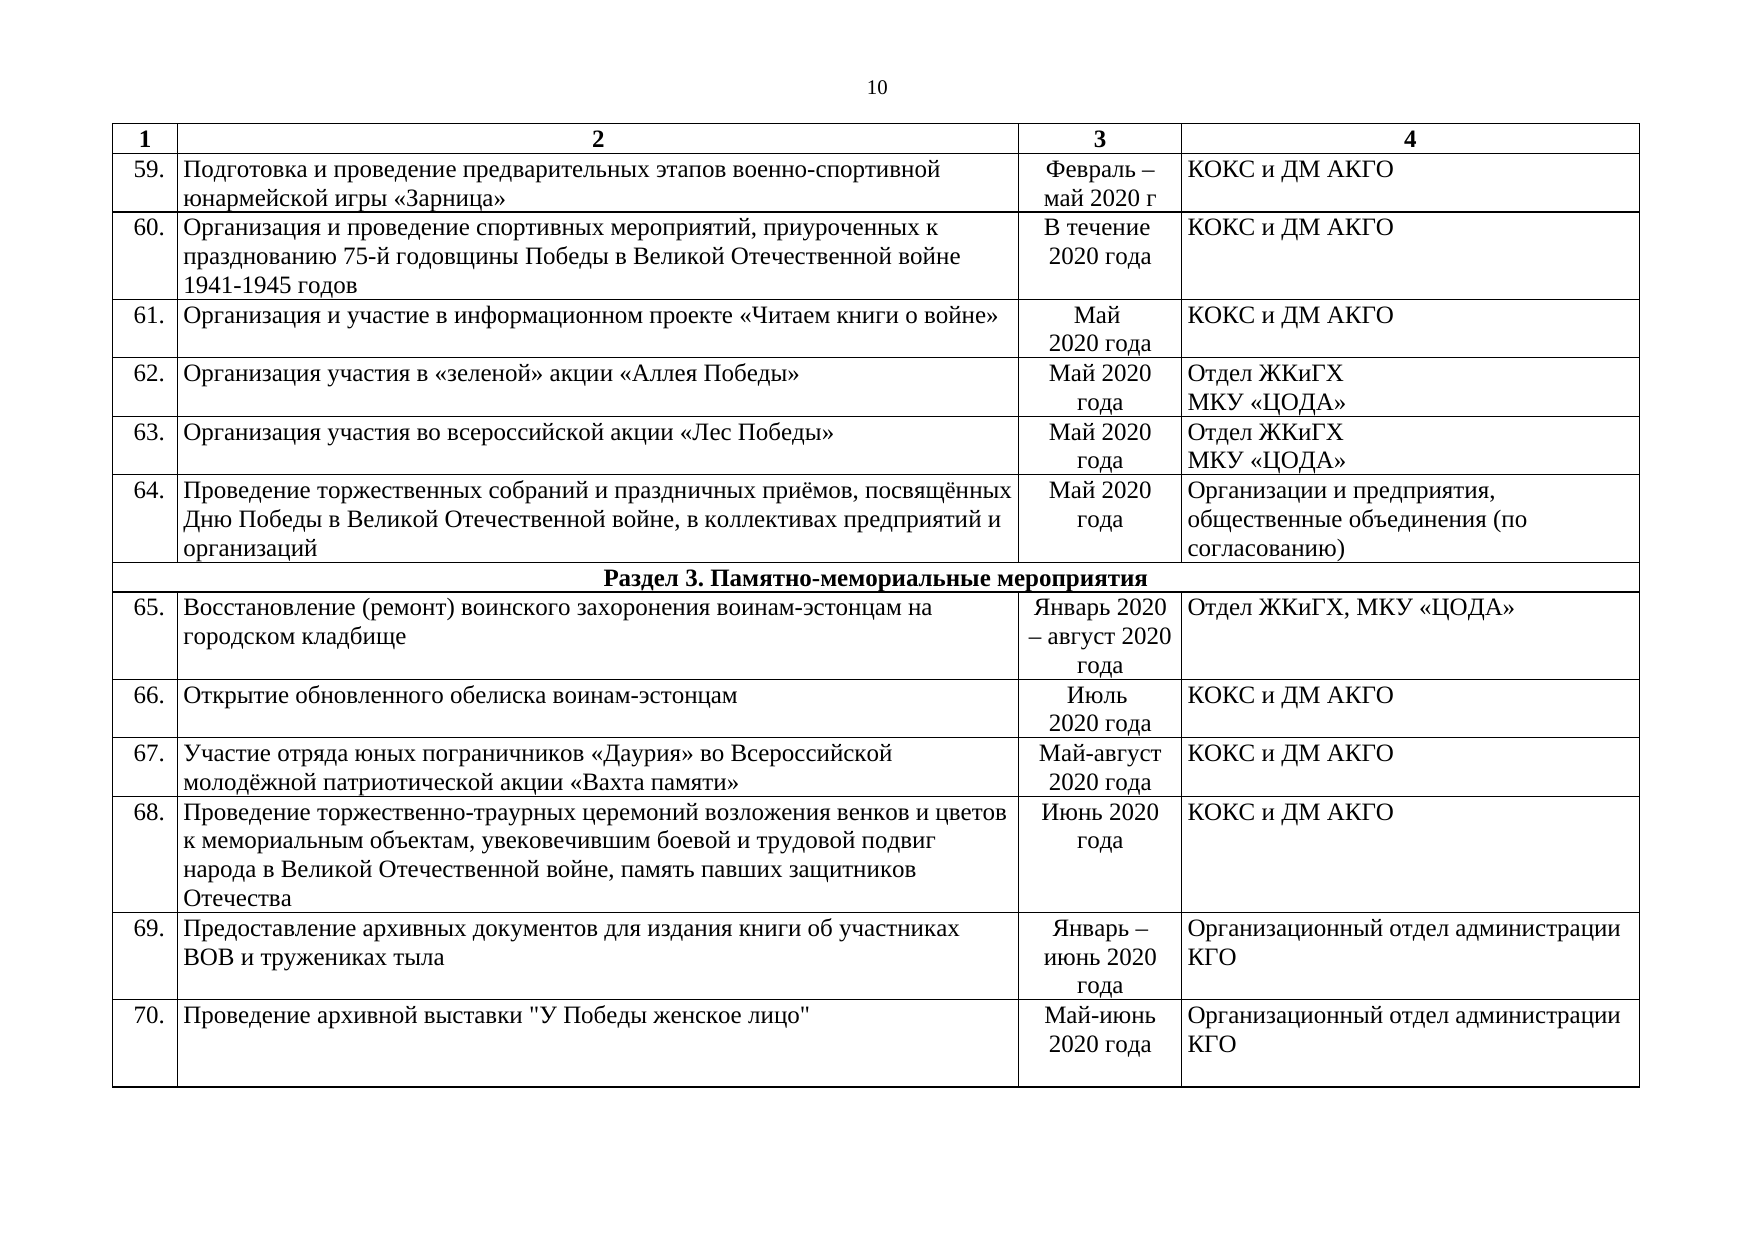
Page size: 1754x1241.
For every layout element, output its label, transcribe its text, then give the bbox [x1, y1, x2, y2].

table_cell Организация участия во всероссийской акции «Лес Победы» [178, 417, 1018, 474]
table_cell Май 2020 года [1019, 300, 1181, 357]
table_cell Организации и предприятия, общественные объединения (по согласованию) [1182, 475, 1639, 562]
table_cell Январь – июнь 2020 года [1019, 913, 1181, 999]
table_cell Восстановление (ремонт) воинского захоронения воинам-эстонцам на городском кладбище [178, 593, 1018, 679]
table_header 1 [113, 124, 177, 153]
table_cell [113, 358, 177, 416]
table_cell [113, 154, 177, 211]
table_cell [113, 913, 177, 999]
table_cell Отдел ЖКиГХ МКУ «ЦОДА» [1182, 417, 1639, 474]
table_cell [113, 417, 177, 474]
table_cell Организация и проведение спортивных мероприятий, приуроченных к празднованию 75-й годовщины Победы в Великой Отечественной войне 1941-1945 годов [178, 213, 1018, 299]
table_cell Июнь 2020 года [1019, 797, 1181, 912]
table_cell В течение 2020 года [1019, 213, 1181, 299]
table_cell Организация участия в «зеленой» акции «Аллея Победы» [178, 358, 1018, 416]
table_cell КОКС и ДМ АКГО [1182, 300, 1639, 357]
table_header 3 [1019, 124, 1181, 153]
table_cell Май-июнь 2020 года [1019, 1000, 1181, 1086]
table_cell Май 2020 года [1019, 475, 1181, 562]
table_cell [113, 300, 177, 357]
table_cell Проведение торжественно-траурных церемоний возложения венков и цветов к мемориальным объектам, увековечившим боевой и трудовой подвиг народа в Великой Отечественной войне, память павших защитников Отечества [178, 797, 1018, 912]
table_cell Открытие обновленного обелиска воинам-эстонцам [178, 680, 1018, 737]
table_cell КОКС и ДМ АКГО [1182, 154, 1639, 211]
table_cell [113, 213, 177, 299]
table_cell Отдел ЖКиГХ МКУ «ЦОДА» [1182, 358, 1639, 416]
table_cell Май 2020 года [1019, 417, 1181, 474]
table_cell Участие отряда юных пограничников «Даурия» во Всероссийской молодёжной патриотической акции «Вахта памяти» [178, 738, 1018, 796]
table_cell Отдел ЖКиГХ, МКУ «ЦОДА» [1182, 593, 1639, 679]
table_cell Подготовка и проведение предварительных этапов военно-спортивной юнармейской игры «Зарница» [178, 154, 1018, 211]
table_cell [113, 680, 177, 737]
table_cell КОКС и ДМ АКГО [1182, 738, 1639, 796]
table_cell Организация и участие в информационном проекте «Читаем книги о войне» [178, 300, 1018, 357]
table_cell Май-август 2020 года [1019, 738, 1181, 796]
table_cell [113, 475, 177, 562]
table_cell Июль 2020 года [1019, 680, 1181, 737]
table_header 4 [1182, 124, 1639, 153]
table_cell КОКС и ДМ АКГО [1182, 797, 1639, 912]
table_cell Проведение торжественных собраний и праздничных приёмов, посвящённых Дню Победы в Великой Отечественной войне, в коллективах предприятий и организаций [178, 475, 1018, 562]
table_cell Раздел 3. Памятно-мемориальные мероприятия [113, 563, 1639, 591]
table_cell [113, 593, 177, 679]
table_cell Организационный отдел администрации КГО [1182, 913, 1639, 999]
table_cell Январь 2020 – август 2020 года [1019, 593, 1181, 679]
table_cell Февраль – май 2020 г [1019, 154, 1181, 211]
table_cell КОКС и ДМ АКГО [1182, 213, 1639, 299]
table_cell Проведение архивной выставки "У Победы женское лицо" [178, 1000, 1018, 1086]
table_cell Предоставление архивных документов для издания книги об участниках ВОВ и тружениках тыла [178, 913, 1018, 999]
table_cell Организационный отдел администрации КГО [1182, 1000, 1639, 1086]
table_cell [113, 1000, 177, 1086]
table_cell КОКС и ДМ АКГО [1182, 680, 1639, 737]
table_cell [113, 738, 177, 796]
table_cell [113, 797, 177, 912]
table_header 2 [178, 124, 1018, 153]
table_cell Май 2020 года [1019, 358, 1181, 416]
